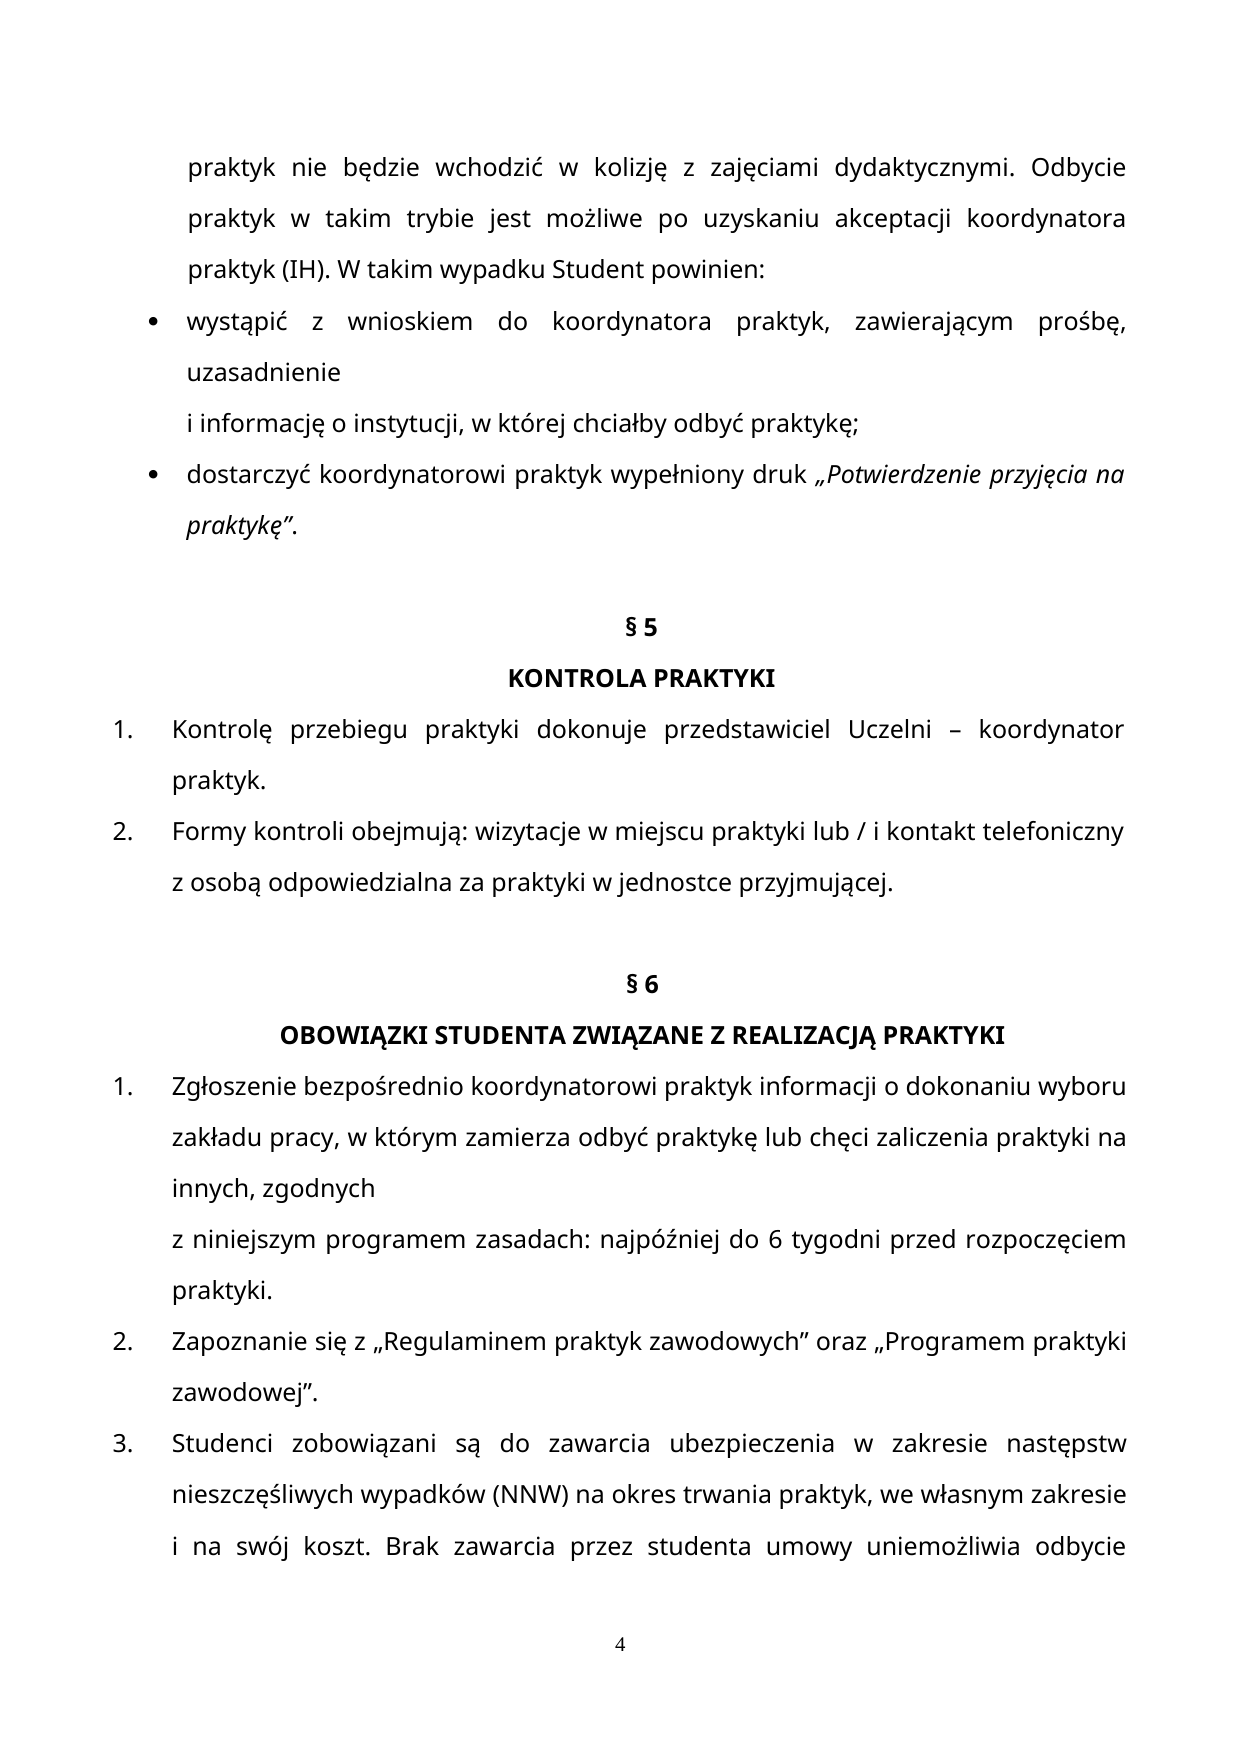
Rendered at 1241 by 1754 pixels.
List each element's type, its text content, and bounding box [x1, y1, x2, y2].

list Kontrolę przebiegu praktyki dokonuje przedstawiciel Uczelni – koordynator praktyk. [112, 711, 1125, 797]
text OBOWIĄZKI STUDENTA ZWIĄZANE Z REALIZACJĄ PRAKTYKI [112, 1018, 1128, 1052]
text § 6 [112, 967, 1128, 1001]
text KONTROLA PRAKTYKI [112, 660, 1125, 694]
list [112, 1426, 1128, 1562]
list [150, 150, 1128, 286]
list dostarczyć koordynatorowi praktyk wypełniony druk „Potwierdzenie przyjęcia na praktykę”. [149, 456, 1128, 541]
text § 5 [112, 609, 1125, 643]
list Zapoznanie się z „Regulaminem praktyk zawodowych” oraz „Programem praktyki zawodowej”. [112, 1324, 1128, 1409]
list wystąpić z wnioskiem do koordynatora praktyk, zawierającym prośbę, uzasadnienie i informację o instytucji, w której chciałby odbyć praktykę; [149, 303, 1128, 439]
list Formy kontroli obejmują: wizytacje w miejscu praktyki lub / i kontakt telefoniczny z osobą odpowiedzialna za praktyki w jednostce przyjmującej. [112, 813, 1125, 899]
list Zgłoszenie bezpośrednio koordynatorowi praktyk informacji o dokonaniu wyboru zakładu pracy, w którym zamierza odbyć praktykę lub chęci zaliczenia praktyki na innych, zgodnych z niniejszym programem zasadach: najpóźniej do 6 tygodni przed rozpoczęciem praktyki. [112, 1069, 1128, 1307]
